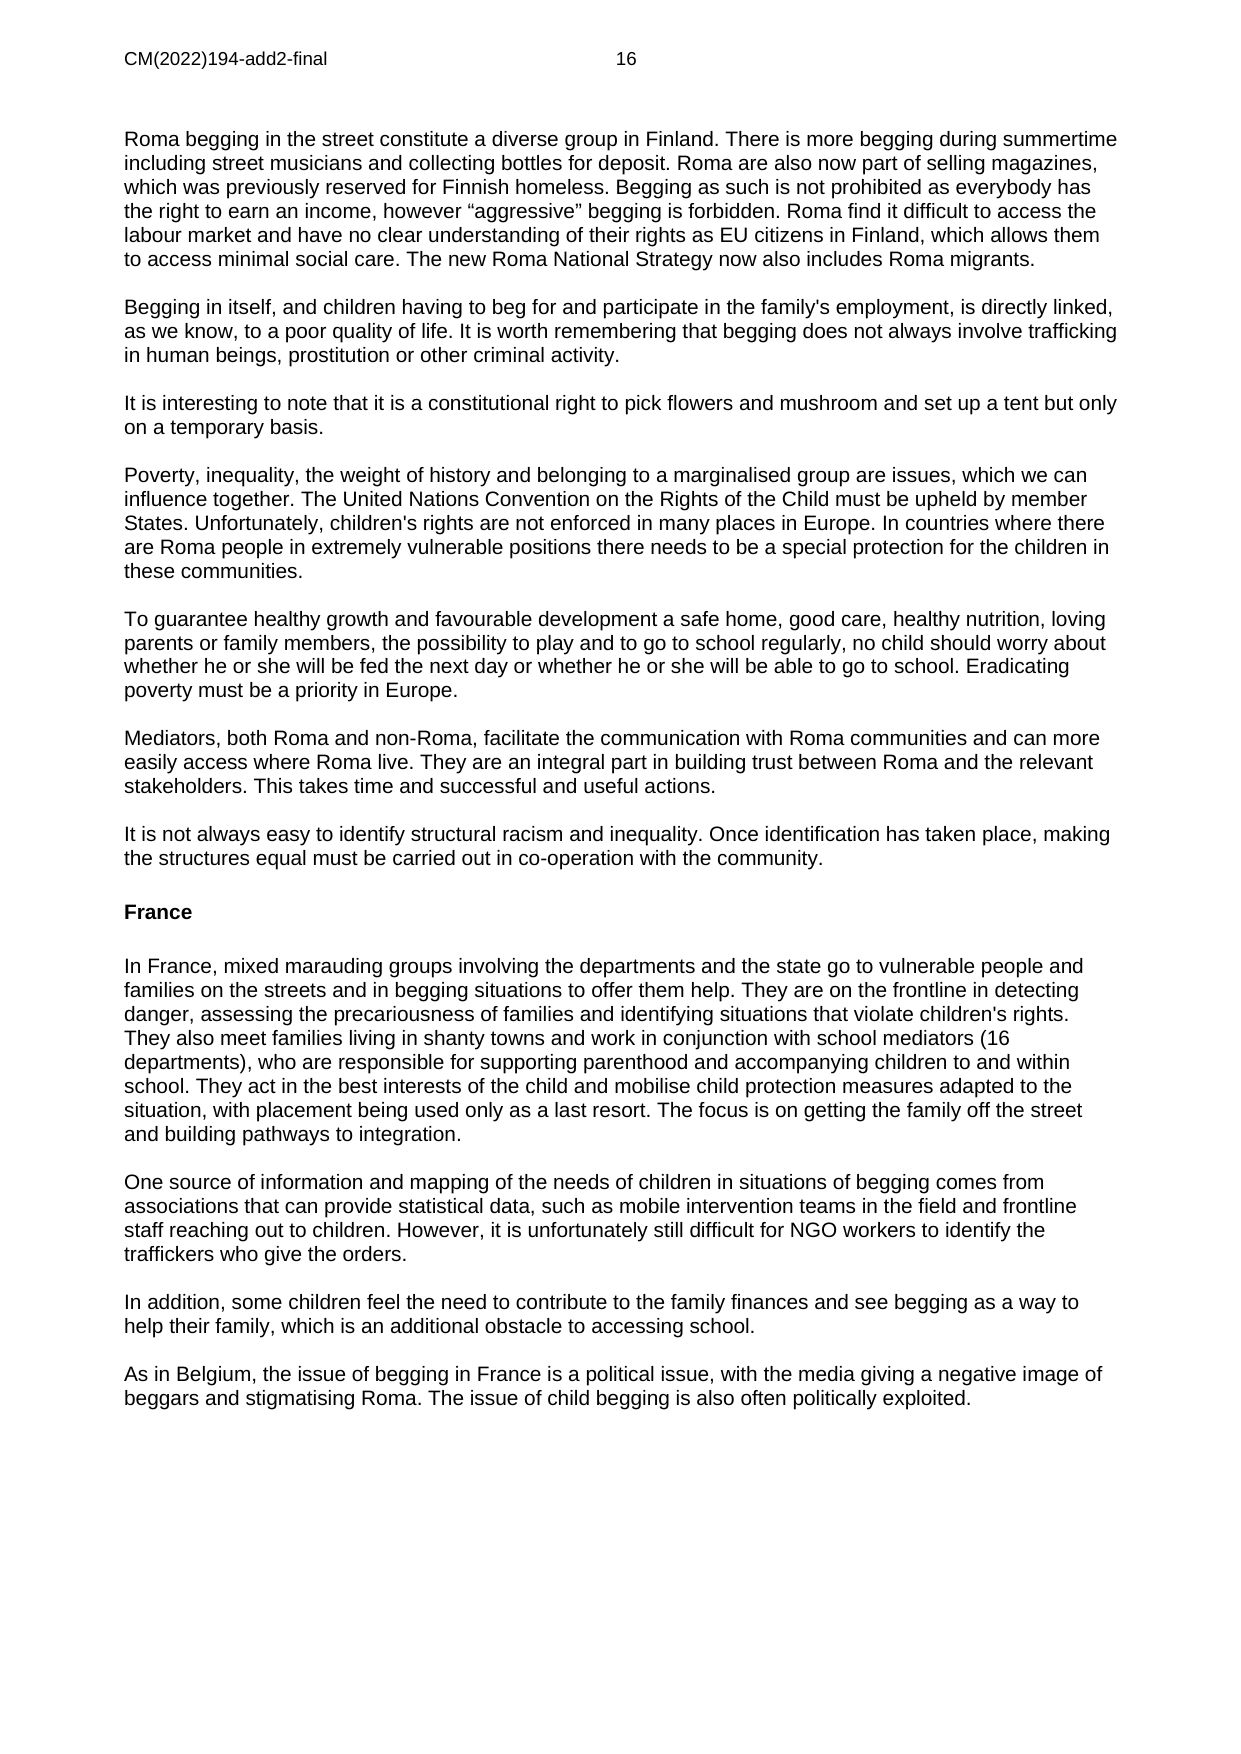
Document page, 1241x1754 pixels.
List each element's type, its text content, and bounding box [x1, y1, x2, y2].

text Begging in itself, and children having to beg for and participate in the family's employment, is directly linked, as we know, to a poor quality of life. It is worth remembering that begging does not always involve trafficking in human beings, prostitution or other criminal activity. [124, 295, 1119, 367]
text Poverty, inequality, the weight of history and belonging to a marginalised group are issues, which we can influence together. The United Nations Convention on the Rights of the Child must be upheld by member States. Unfortunately, children's rights are not enforced in many places in Europe. In countries where there are Roma people in extremely vulnerable positions there needs to be a special protection for the children in these communities. [124, 463, 1119, 582]
text It is not always easy to identify structural racism and inequality. Once identification has taken place, making the structures equal must be carried out in co-operation with the community. [124, 822, 1119, 870]
text In France, mixed marauding groups involving the departments and the state go to vulnerable people and families on the streets and in begging situations to offer them help. They are on the frontline in detecting danger, assessing the precariousness of families and identifying situations that violate children's rights. They also meet families living in shanty towns and work in conjunction with school mediators (16 departments), who are responsible for supporting parenthood and accompanying children to and within school. They act in the best interests of the child and mobilise child protection measures adapted to the situation, with placement being used only as a last resort. The focus is on getting the family off the street and building pathways to integration. [124, 954, 1119, 1146]
text One source of information and mapping of the needs of children in situations of begging comes from associations that can provide statistical data, such as mobile intervention teams in the field and frontline staff reaching out to children. However, it is unfortunately still difficult for NGO workers to identify the traffickers who give the orders. [124, 1170, 1119, 1266]
text To guarantee healthy growth and favourable development a safe home, good care, healthy nutrition, loving parents or family members, the possibility to play and to go to school regularly, no child should worry about whether he or she will be fed the next day or whether he or she will be able to go to school. Eradicating poverty must be a priority in Europe. [124, 606, 1119, 702]
text It is interesting to note that it is a constitutional right to pick flowers and mushroom and set up a tent but only on a temporary basis. [124, 391, 1119, 439]
text France [124, 900, 1119, 924]
text Roma begging in the street constitute a diverse group in Finland. There is more begging during summertime including street musicians and collecting bottles for deposit. Roma are also now part of selling magazines, which was previously reserved for Finnish homeless. Begging as such is not prohibited as everybody has the right to earn an income, however “aggressive” begging is forbidden. Roma find it difficult to access the labour market and have no clear understanding of their rights as EU citizens in Finland, which allows them to access minimal social care. The new Roma National Strategy now also includes Roma migrants. [124, 127, 1119, 271]
text As in Belgium, the issue of begging in France is a political issue, with the media giving a negative image of beggars and stigmatising Roma. The issue of child begging is also often politically exploited. [124, 1362, 1119, 1409]
text In addition, some children feel the need to contribute to the family finances and see begging as a way to help their family, which is an additional obstacle to accessing school. [124, 1290, 1119, 1338]
text Mediators, both Roma and non-Roma, facilitate the communication with Roma communities and can more easily access where Roma live. They are an integral part in building trust between Roma and the relevant stakeholders. This takes time and successful and useful actions. [124, 726, 1119, 798]
